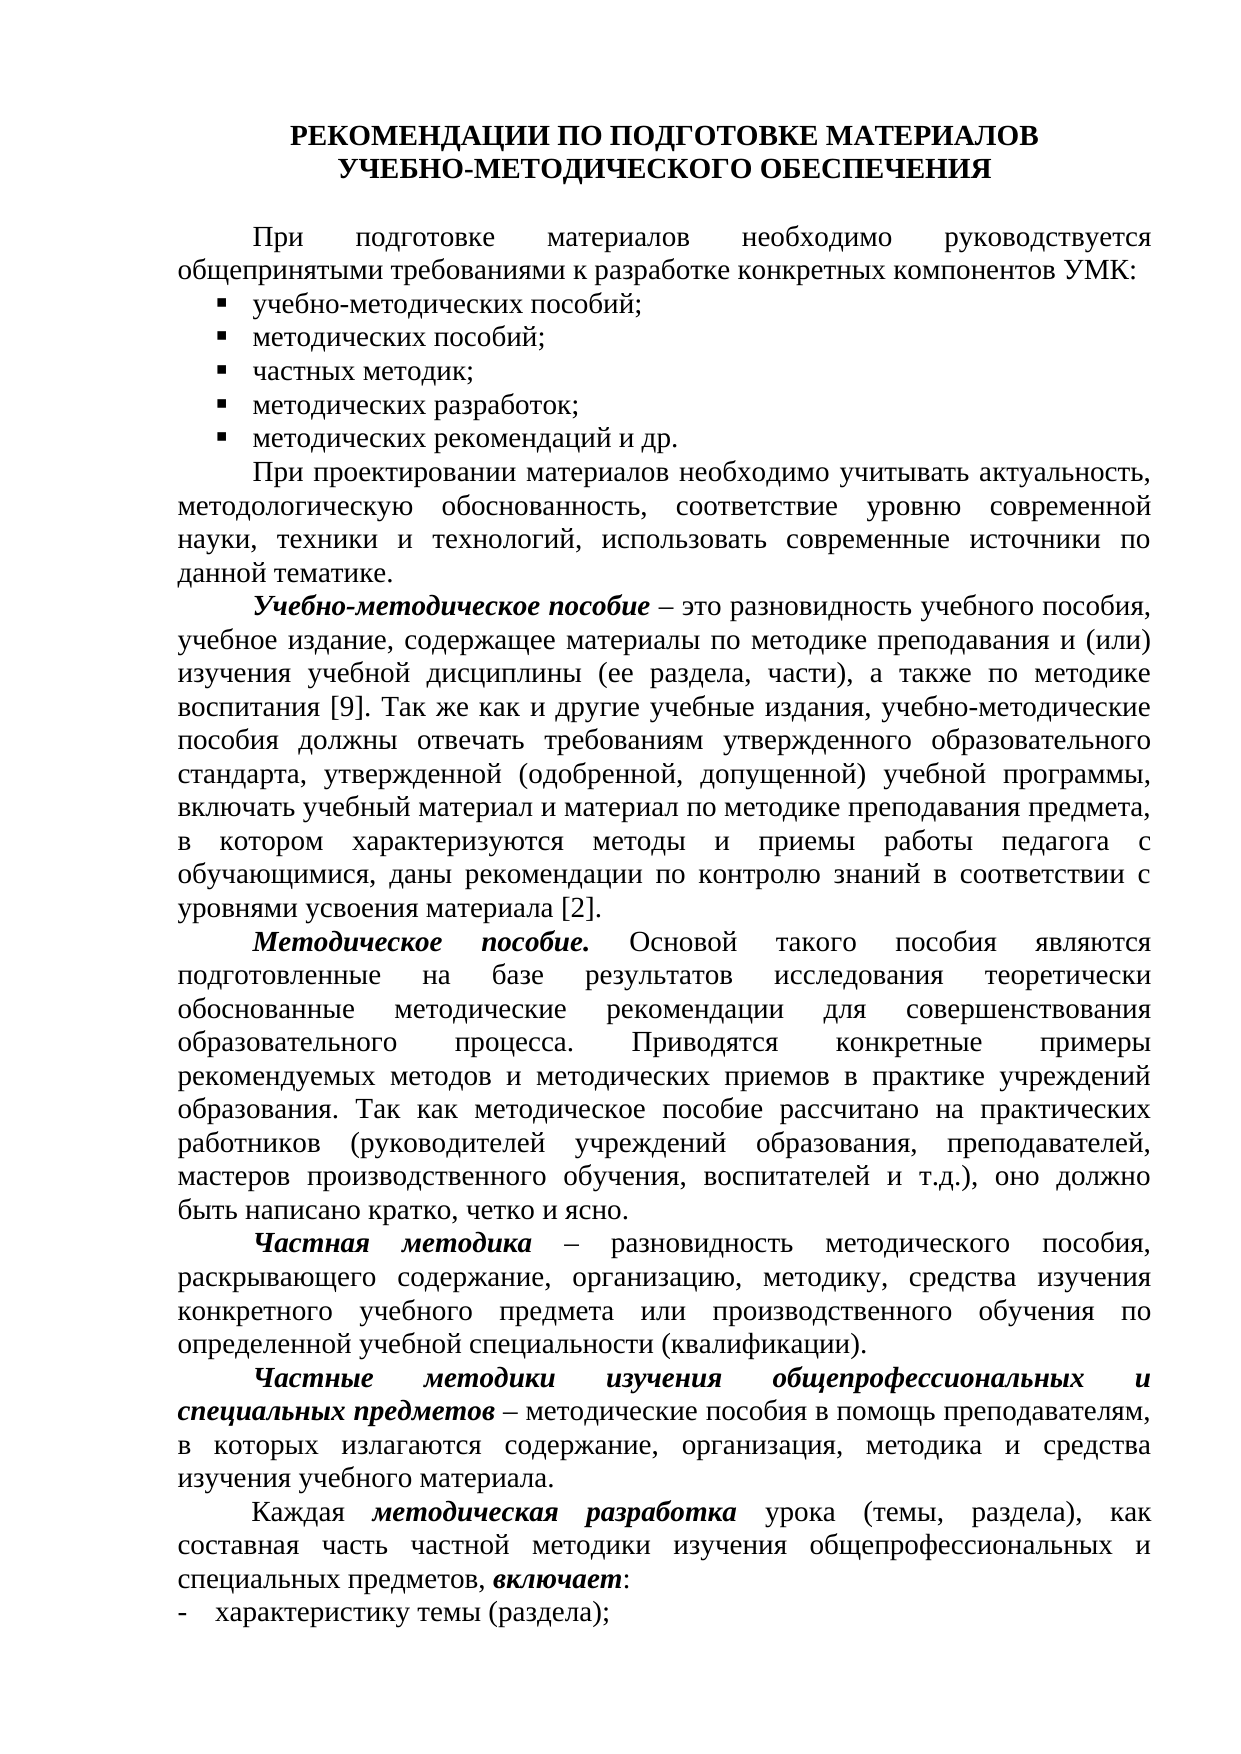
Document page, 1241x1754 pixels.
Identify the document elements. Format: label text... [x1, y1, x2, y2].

text При проектировании материалов необходимо учитывать актуальность, методологическую обоснованность, соответствие уровню современной науки, техники и технологий, использовать современные источники по данной тематике. [177, 454, 1152, 588]
list характеристику темы (раздела); [177, 1594, 1152, 1628]
text При подготовке материалов необходимо руководствуется общепринятыми требованиями к разработке конкретных компонентов УМК: [177, 219, 1152, 286]
text Учебно-методическое пособие – это разновидность учебного пособия, учебное издание, содержащее материалы по методике преподавания и (или) изучения учебной дисциплины (ее раздела, части), а также по методике воспитания [9]. Так же как и другие учебные издания, учебно-методические пособия должны отвечать требованиям утвержденного образовательного стандарта, утвержденной (одобренной, допущенной) учебной программы, включать учебный материал и материал по методике преподавания предмета, в котором характеризуются методы и приемы работы педагога с обучающимися, даны рекомендации по контролю знаний в соответствии с уровнями усвоения материала [2]. [177, 588, 1152, 924]
list учебно-методических пособий; [215, 286, 1152, 319]
text Методическое пособие. Основой такого пособия являются подготовленные на базе результатов исследования теоретически обоснованные методические рекомендации для совершенствования образовательного процесса. Приводятся конкретные примеры рекомендуемых методов и методических приемов в практике учреждений образования. Так как методическое пособие рассчитано на практических работников (руководителей учреждений образования, преподавателей, мастеров производственного обучения, воспитателей и т.д.), оно должно быть написано кратко, четко и ясно. [177, 924, 1152, 1226]
text Частная методика – разновидность методического пособия, раскрывающего содержание, организацию, методику, средства изучения конкретного учебного предмета или производственного обучения по определенной учебной специальности (квалификации). [177, 1226, 1152, 1360]
text Частные методики изучения общепрофессиональных и специальных предметов – методические пособия в помощь преподавателям, в которых излагаются содержание, организация, методика и средства изучения учебного материала. [177, 1360, 1152, 1494]
text Каждая методическая разработка урока (темы, раздела), как составная часть частной методики изучения общепрофессиональных и специальных предметов, включает: [177, 1494, 1152, 1594]
text УЧЕБНО-методического обеспечения [177, 152, 1152, 185]
list методических рекомендаций и др. [215, 420, 1152, 454]
list методических пособий; [215, 319, 1152, 353]
text Рекомендации по ПОДГОТОВКЕ МАТЕРИАЛОВ [177, 118, 1152, 152]
list частных методик; [215, 353, 1152, 387]
list методических разработок; [215, 387, 1152, 420]
